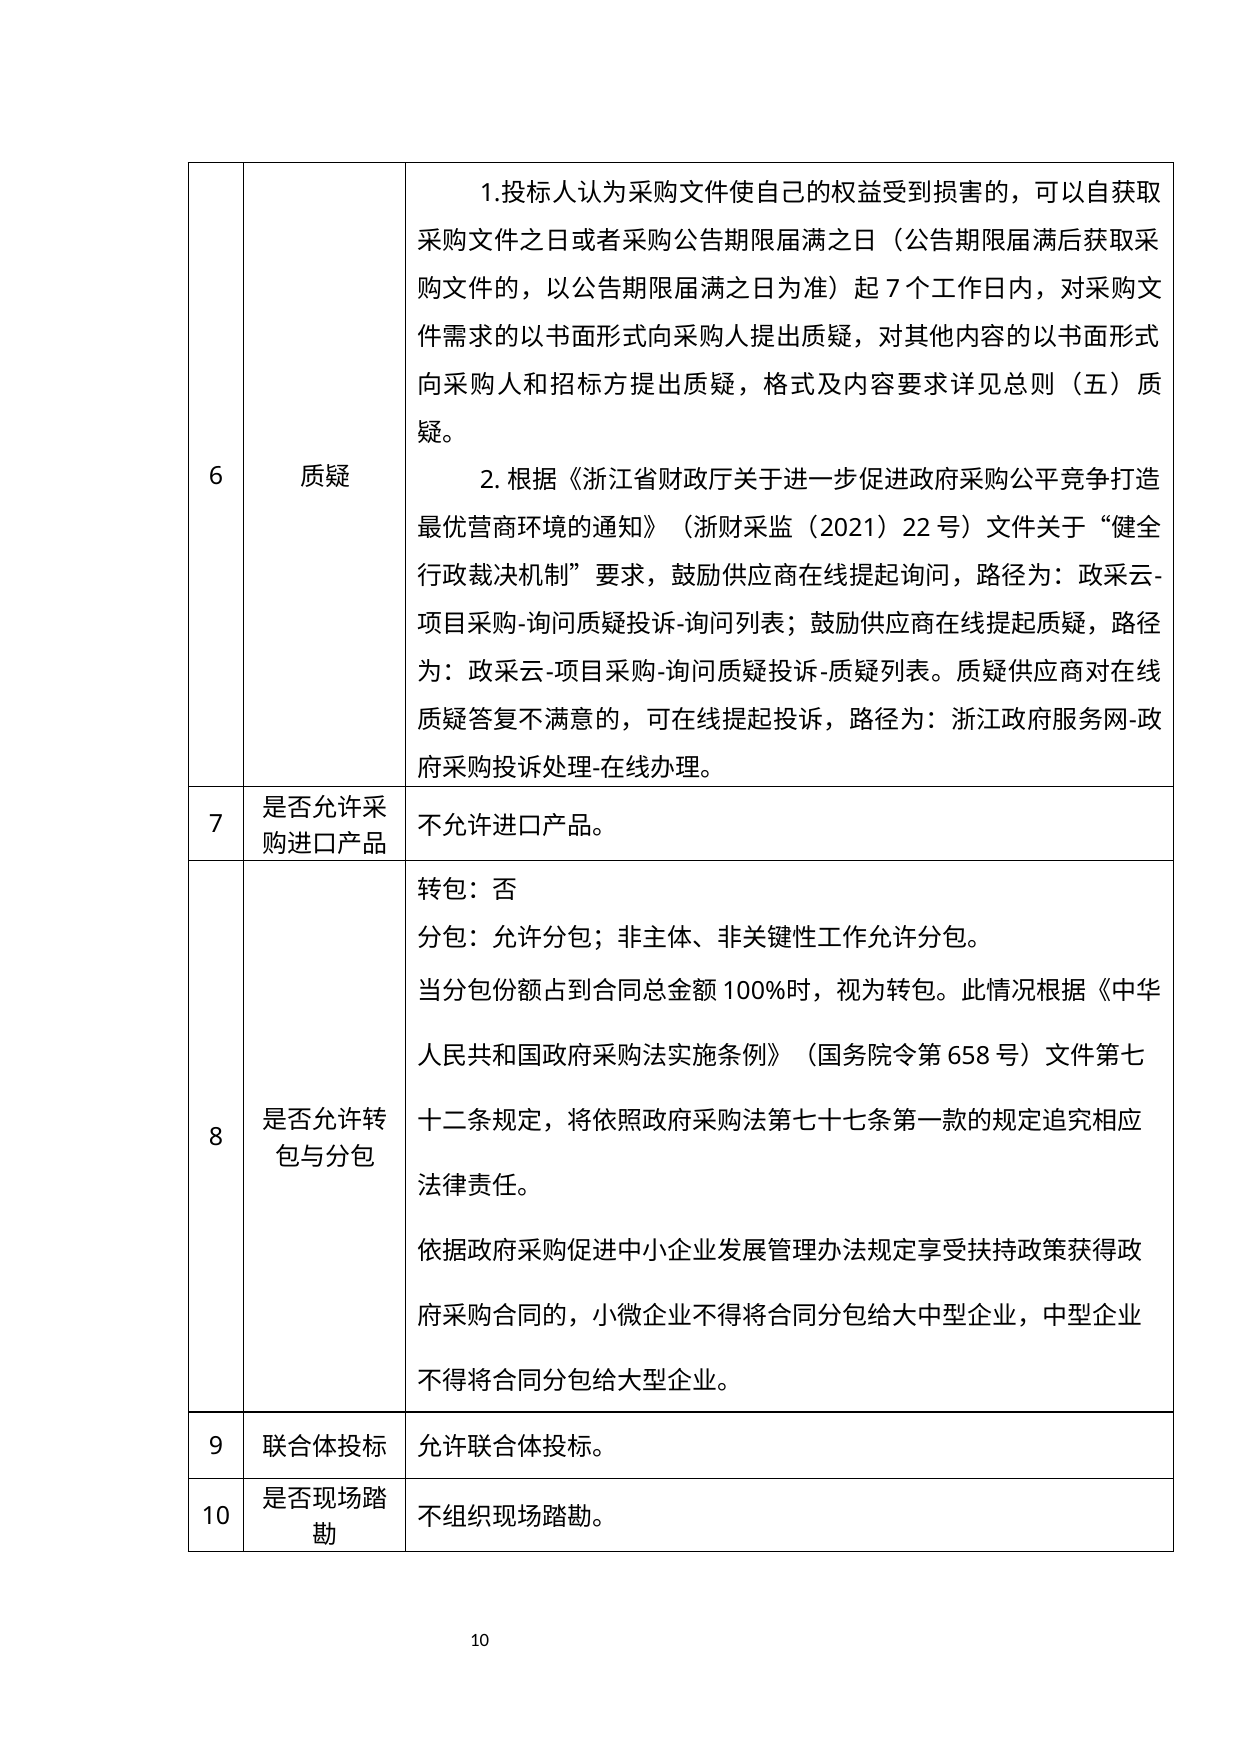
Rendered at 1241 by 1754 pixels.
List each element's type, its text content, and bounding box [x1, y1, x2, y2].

table_cell 联合体投标 [244, 1413, 405, 1477]
table_cell 转包：否 分包：允许分包；非主体、非关键性工作允许分包。 当分包份额占到合同总金额100%时，视为转包。此情况根据《中华人民共和国政府采购法实施条例》（国务院令第658号）文件第七十二条规定，将依照政府采购法第七十七条第一款的规定追究相应法律责任。 依据政府采购促进中小企业发展管理办法规定享受扶持政策获得政府采购合同的，小微企业不得将合同分包给大中型企业，中型企业不得将合同分包给大型企业。 [406, 861, 1173, 1411]
table_cell 不允许进口产品。 [406, 787, 1173, 859]
table_cell 10 [189, 1479, 243, 1551]
table_cell 8 [189, 861, 243, 1411]
table_cell 6 [189, 163, 243, 786]
table_cell 9 [189, 1413, 243, 1477]
table_cell 允许联合体投标。 [406, 1413, 1173, 1477]
table_cell 7 [189, 787, 243, 859]
table_cell 1.投标人认为采购文件使自己的权益受到损害的，可以自获取采购文件之日或者采购公告期限届满之日（公告期限届满后获取采购文件的，以公告期限届满之日为准）起7个工作日内，对采购文件需求的以书面形式向采购人提出质疑，对其他内容的以书面形式向采购人和招标方提出质疑，格式及内容要求详见总则（五）质疑。 2. 根据《浙江省财政厅关于进一步促进政府采购公平竞争打造最优营商环境的通知》（浙财采监（2021）22号）文件关于“健全行政裁决机制”要求，鼓励供应商在线提起询问，路径为：政采云-项目采购-询问质疑投诉-询问列表；鼓励供应商在线提起质疑，路径为：政采云-项目采购-询问质疑投诉-质疑列表。质疑供应商对在线质疑答复不满意的，可在线提起投诉，路径为：浙江政府服务网-政府采购投诉处理-在线办理。 [406, 163, 1173, 786]
table_cell 是否现场踏勘 [244, 1479, 405, 1551]
table_cell 是否允许采购进口产品 [244, 787, 405, 859]
table_cell 是否允许转包与分包 [244, 861, 405, 1411]
table_cell 质疑 [244, 163, 405, 786]
table_cell 不组织现场踏勘。 [406, 1479, 1173, 1551]
